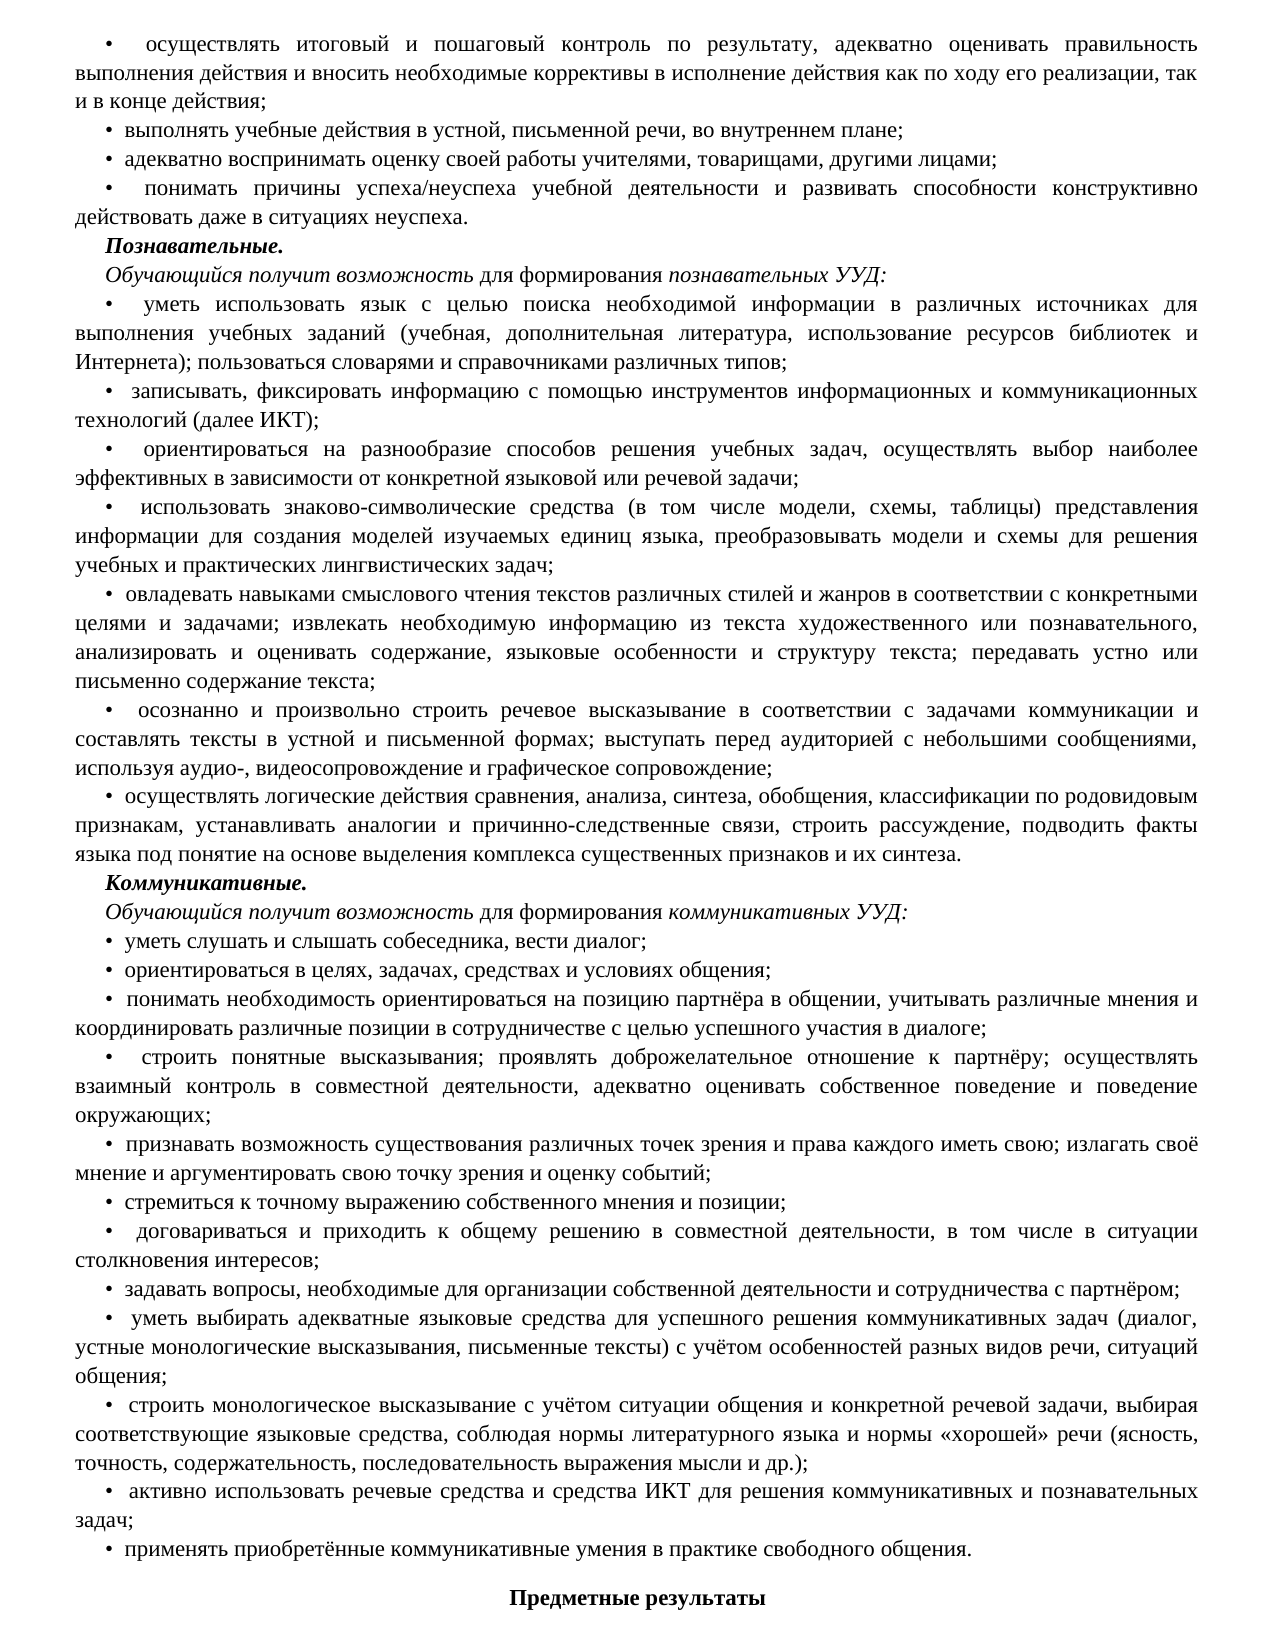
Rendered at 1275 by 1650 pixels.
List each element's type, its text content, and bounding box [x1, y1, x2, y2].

text • понимать необходимость ориентироваться на позицию партнёра в общении, учитывать различные мнения и координировать различные позиции в сотрудничестве с целью успешного участия в диалоге; [75, 985, 1200, 1041]
text • осознанно и произвольно строить речевое высказывание в соответствии с задачами коммуникации и составлять тексты в устной и письменной формах; выступать перед аудиторией с небольшими сообщениями, используя аудио-, видеосопровождение и графическое сопровождение; [75, 696, 1200, 780]
text Коммуникативные. [75, 869, 1200, 896]
text • записывать, фиксировать информацию с помощью инструментов информационных и коммуникационных технологий (далее ИКТ); [75, 377, 1200, 432]
text Обучающийся получит возможность для формирования коммуникативных УУД: [75, 898, 1200, 925]
text • осуществлять логические действия сравнения, анализа, синтеза, обобщения, классификации по родовидовым признакам, устанавливать аналогии и причинно-следственные связи, строить рассуждение, подводить факты языка под понятие на основе выделения комплекса существенных признаков и их синтеза. [75, 782, 1200, 867]
text • понимать причины успеха/неуспеха учебной деятельности и развивать способности конструктивно действовать даже в ситуациях неуспеха. [75, 174, 1200, 230]
text • ориентироваться на разнообразие способов решения учебных задач, осуществлять выбор наиболее эффективных в зависимости от конкретной языковой или речевой задачи; [75, 435, 1200, 490]
text • уметь выбирать адекватные языковые средства для успешного решения коммуникативных задач (диалог, устные монологические высказывания, письменные тексты) с учётом особенностей разных видов речи, ситуаций общения; [75, 1304, 1200, 1388]
text • строить понятные высказывания; проявлять доброжелательное отношение к партнёру; осуществлять взаимный контроль в совместной деятельности, адекватно оценивать собственное поведение и поведение окружающих; [75, 1043, 1200, 1127]
text Познавательные. [75, 232, 1200, 259]
text Обучающийся получит возможность для формирования познавательных УУД: [75, 261, 1200, 288]
text • задавать вопросы, необходимые для организации собственной деятельности и сотрудничества с партнёром; [75, 1275, 1200, 1301]
text • выполнять учебные действия в устной, письменной речи, во внутреннем плане; [75, 116, 1200, 143]
text • строить монологическое высказывание с учётом ситуации общения и конкретной речевой задачи, выбирая соответствующие языковые средства, соблюдая нормы литературного языка и нормы «хорошей» речи (ясность, точность, содержательность, последовательность выражения мысли и др.); [75, 1391, 1200, 1475]
text • использовать знаково-символические средства (в том числе модели, схемы, таблицы) представления информации для создания моделей изучаемых единиц языка, преобразовывать модели и схемы для решения учебных и практических лингвистических задач; [75, 493, 1200, 577]
text Предметные результаты [75, 1584, 1200, 1611]
text • уметь использовать язык с целью поиска необходимой информации в различных источниках для выполнения учебных заданий (учебная, дополнительная литература, использование ресурсов библиотек и Интернета); пользоваться словарями и справочниками различных типов; [75, 290, 1200, 374]
text • уметь слушать и слышать собеседника, вести диалог; [75, 927, 1200, 954]
text • активно использовать речевые средства и средства ИКТ для решения коммуникативных и познавательных задач; [75, 1477, 1200, 1533]
text • ориентироваться в целях, задачах, средствах и условиях общения; [75, 956, 1200, 983]
text • стремиться к точному выражению собственного мнения и позиции; [75, 1188, 1200, 1214]
text • договариваться и приходить к общему решению в совместной деятельности, в том числе в ситуации столкновения интересов; [75, 1217, 1200, 1272]
text • признавать возможность существования различных точек зрения и права каждого иметь свою; излагать своё мнение и аргументировать свою точку зрения и оценку событий; [75, 1130, 1200, 1185]
text • адекватно воспринимать оценку своей работы учителями, товарищами, другими лицами; [75, 145, 1200, 172]
text • применять приобретённые коммуникативные умения в практике свободного общения. [75, 1535, 1200, 1562]
text • овладевать навыками смыслового чтения текстов различных стилей и жанров в соответствии с конкретными целями и задачами; извлекать необходимую информацию из текста художественного или познавательного, анализировать и оценивать содержание, языковые особенности и структуру текста; передавать устно или письменно содержание текста; [75, 580, 1200, 693]
text • осуществлять итоговый и пошаговый контроль по результату, адекватно оценивать правильность выполнения действия и вносить необходимые коррективы в исполнение действия как по ходу его реализации, так и в конце действия; [75, 29, 1200, 114]
